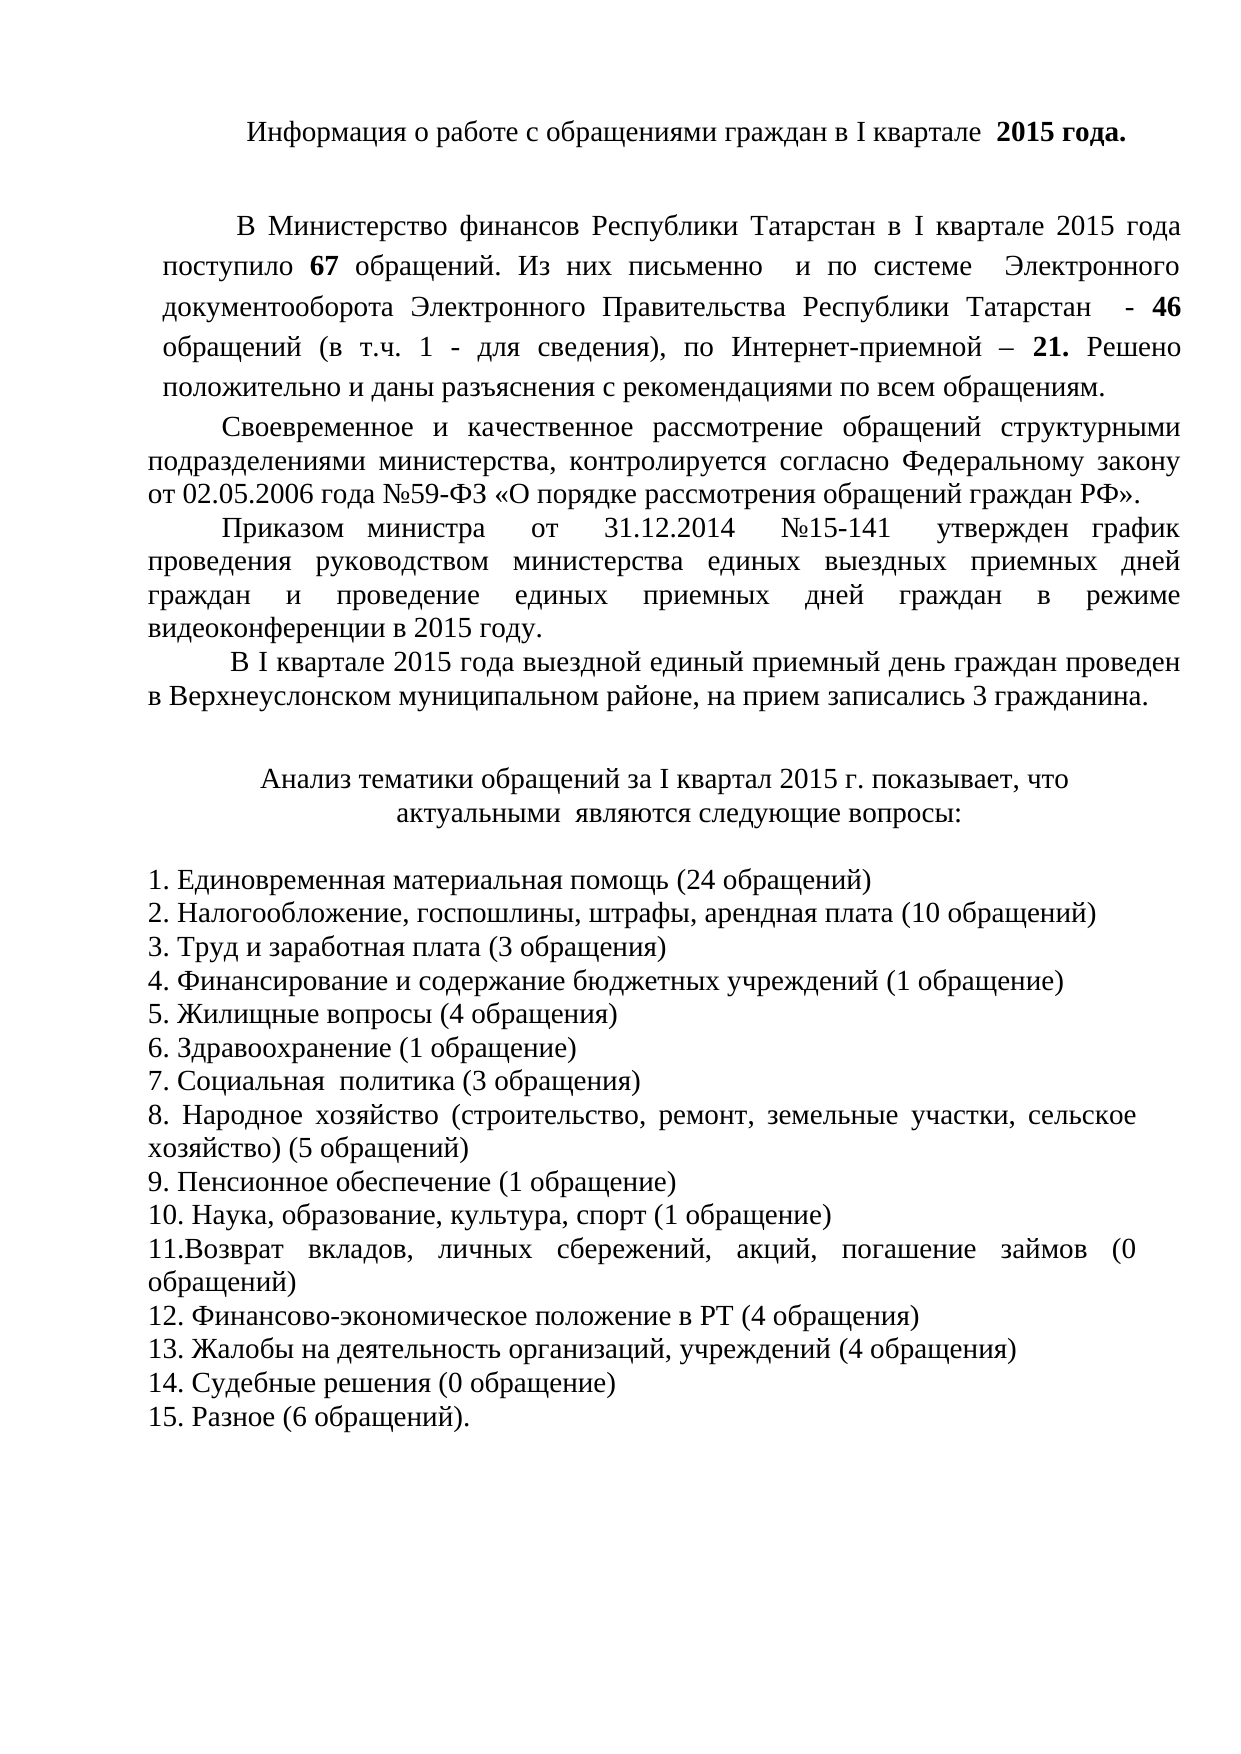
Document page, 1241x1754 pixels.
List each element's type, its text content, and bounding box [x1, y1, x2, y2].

text 4. Финансирование и содержание бюджетных учреждений (1 обращение) [148, 963, 1137, 996]
text 11.Возврат вкладов, личных сбережений, акций, погашение займов (0 обращений) [148, 1231, 1137, 1298]
text В I квартале 2015 года выездной единый приемный день граждан проведен в Верхнеуслонском муниципальном районе, на прием записались 3 гражданина. [148, 644, 1181, 711]
text 1. Единовременная материальная помощь (24 обращений) [148, 862, 1137, 896]
text Приказом министра от 31.12.2014 №15-141 утвержден график проведения руководством министерства единых выездных приемных дней граждан и проведение единых приемных дней граждан в режиме видеоконференции в 2015 году. [148, 510, 1181, 644]
text 2. Налогообложение, госпошлины, штрафы, арендная плата (10 обращений) [148, 896, 1137, 929]
text 15. Разное (6 обращений). [148, 1399, 1137, 1432]
text 14. Судебные решения (0 обращение) [148, 1365, 1137, 1399]
text 5. Жилищные вопросы (4 обращения) [148, 996, 1137, 1030]
text Своевременное и качественное рассмотрение обращений структурными подразделениями министерства, контролируется согласно Федеральному закону от 02.05.2006 года №59-ФЗ «О порядке рассмотрения обращений граждан РФ». [148, 409, 1181, 510]
text В Министерство финансов Республики Татарстан в I квартале 2015 года поступило 67 обращений. Из них письменно и по системе Электронного документооборота Электронного Правительства Республики Татарстан - 46 обращений (в т.ч. 1 - для сведения), по Интернет-приемной – 21. Решено положительно и даны разъяснения с рекомендациями по всем обращениям. [162, 208, 1181, 403]
text 9. Пенсионное обеспечение (1 обращение) [148, 1164, 1137, 1197]
text 10. Наука, образование, культура, спорт (1 обращение) [148, 1197, 1137, 1231]
text 6. Здравоохранение (1 обращение) [148, 1030, 1137, 1063]
text 7. Социальная политика (3 обращения) [148, 1063, 1137, 1097]
text Анализ тематики обращений за I квартал 2015 г. показывает, что актуальными являются следующие вопросы: [192, 761, 1137, 828]
subtitle Информация о работе с обращениями граждан в I квартале 2015 года. [162, 114, 1137, 147]
text 3. Труд и заработная плата (3 обращения) [148, 929, 1137, 963]
text 8. Народное хозяйство (строительство, ремонт, земельные участки, сельское хозяйство) (5 обращений) [148, 1097, 1137, 1164]
text 13. Жалобы на деятельность организаций, учреждений (4 обращения) [148, 1332, 1137, 1365]
text 12. Финансово-экономическое положение в РТ (4 обращения) [148, 1298, 1137, 1332]
